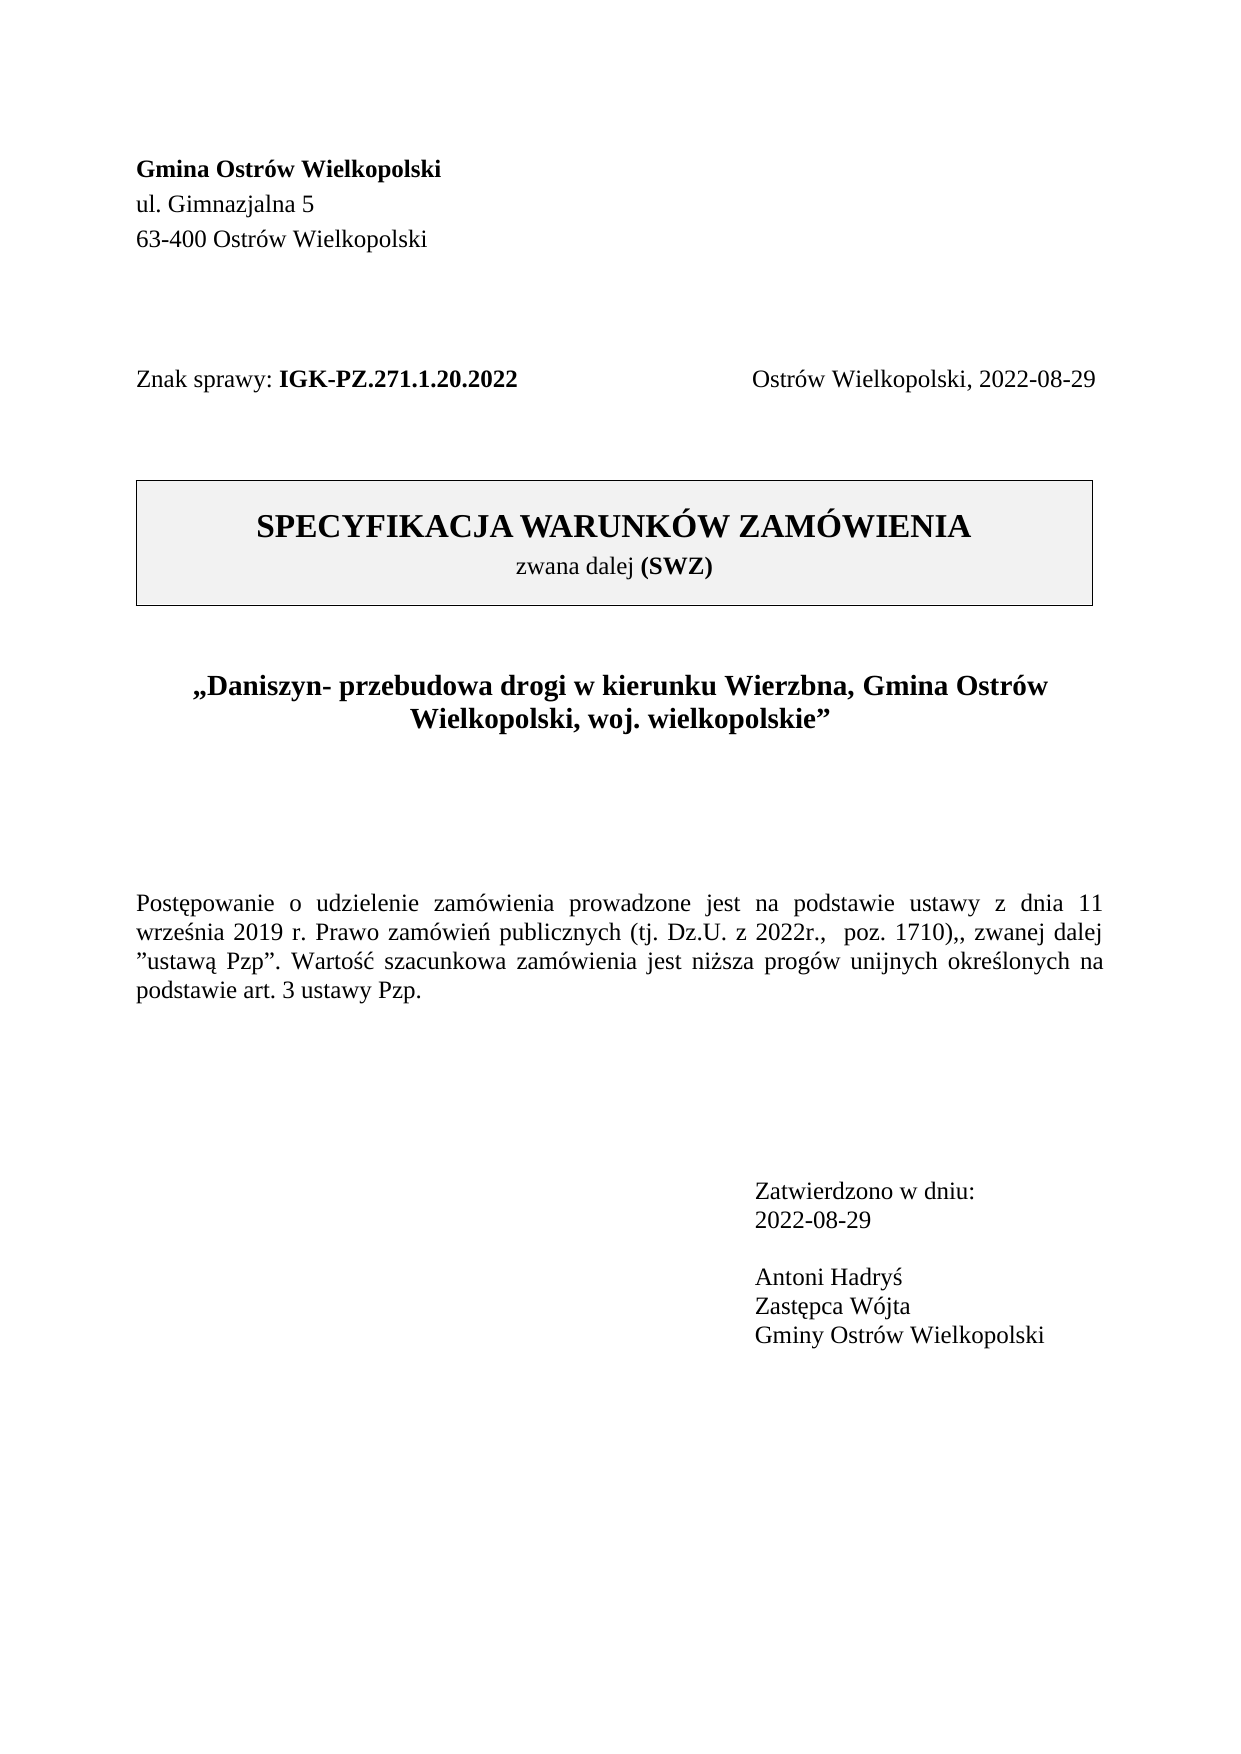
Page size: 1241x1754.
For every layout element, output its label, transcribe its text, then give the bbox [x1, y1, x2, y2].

text 2022-08-29 [754, 1205, 1104, 1233]
text „Daniszyn- przebudowa drogi w kierunku Wierzbna, Gmina Ostrów Wielkopolski, woj. wielkopolskie” [136, 668, 1104, 735]
text Gminy Ostrów Wielkopolski [754, 1320, 1104, 1348]
text Antoni Hadryś [754, 1262, 1104, 1291]
text Zastępca Wójta [754, 1291, 1104, 1320]
text Znak sprawy: IGK-PZ.271.1.20.2022 Ostrów Wielkopolski, 2022-08-29 [136, 364, 1104, 393]
text ul. Gimnazjalna 5 [136, 189, 1104, 218]
table_header SPECYFIKACJA WARUNKÓW ZAMÓWIENIA zwana dalej (SWZ) [137, 481, 1092, 604]
text Zatwierdzono w dniu: [754, 1176, 1104, 1205]
text Gmina Ostrów Wielkopolski [136, 154, 1104, 183]
text 63-400 Ostrów Wielkopolski [136, 224, 1104, 253]
text Postępowanie o udzielenie zamówienia prowadzone jest na podstawie ustawy z dnia 11 września 2019 r. Prawo zamówień publicznych (tj. Dz.U. z 2022r., poz. 1710),, zwanej dalej ”ustawą Pzp”. Wartość szacunkowa zamówienia jest niższa progów unijnych określonych na podstawie art. 3 ustawy Pzp. [136, 888, 1104, 1003]
